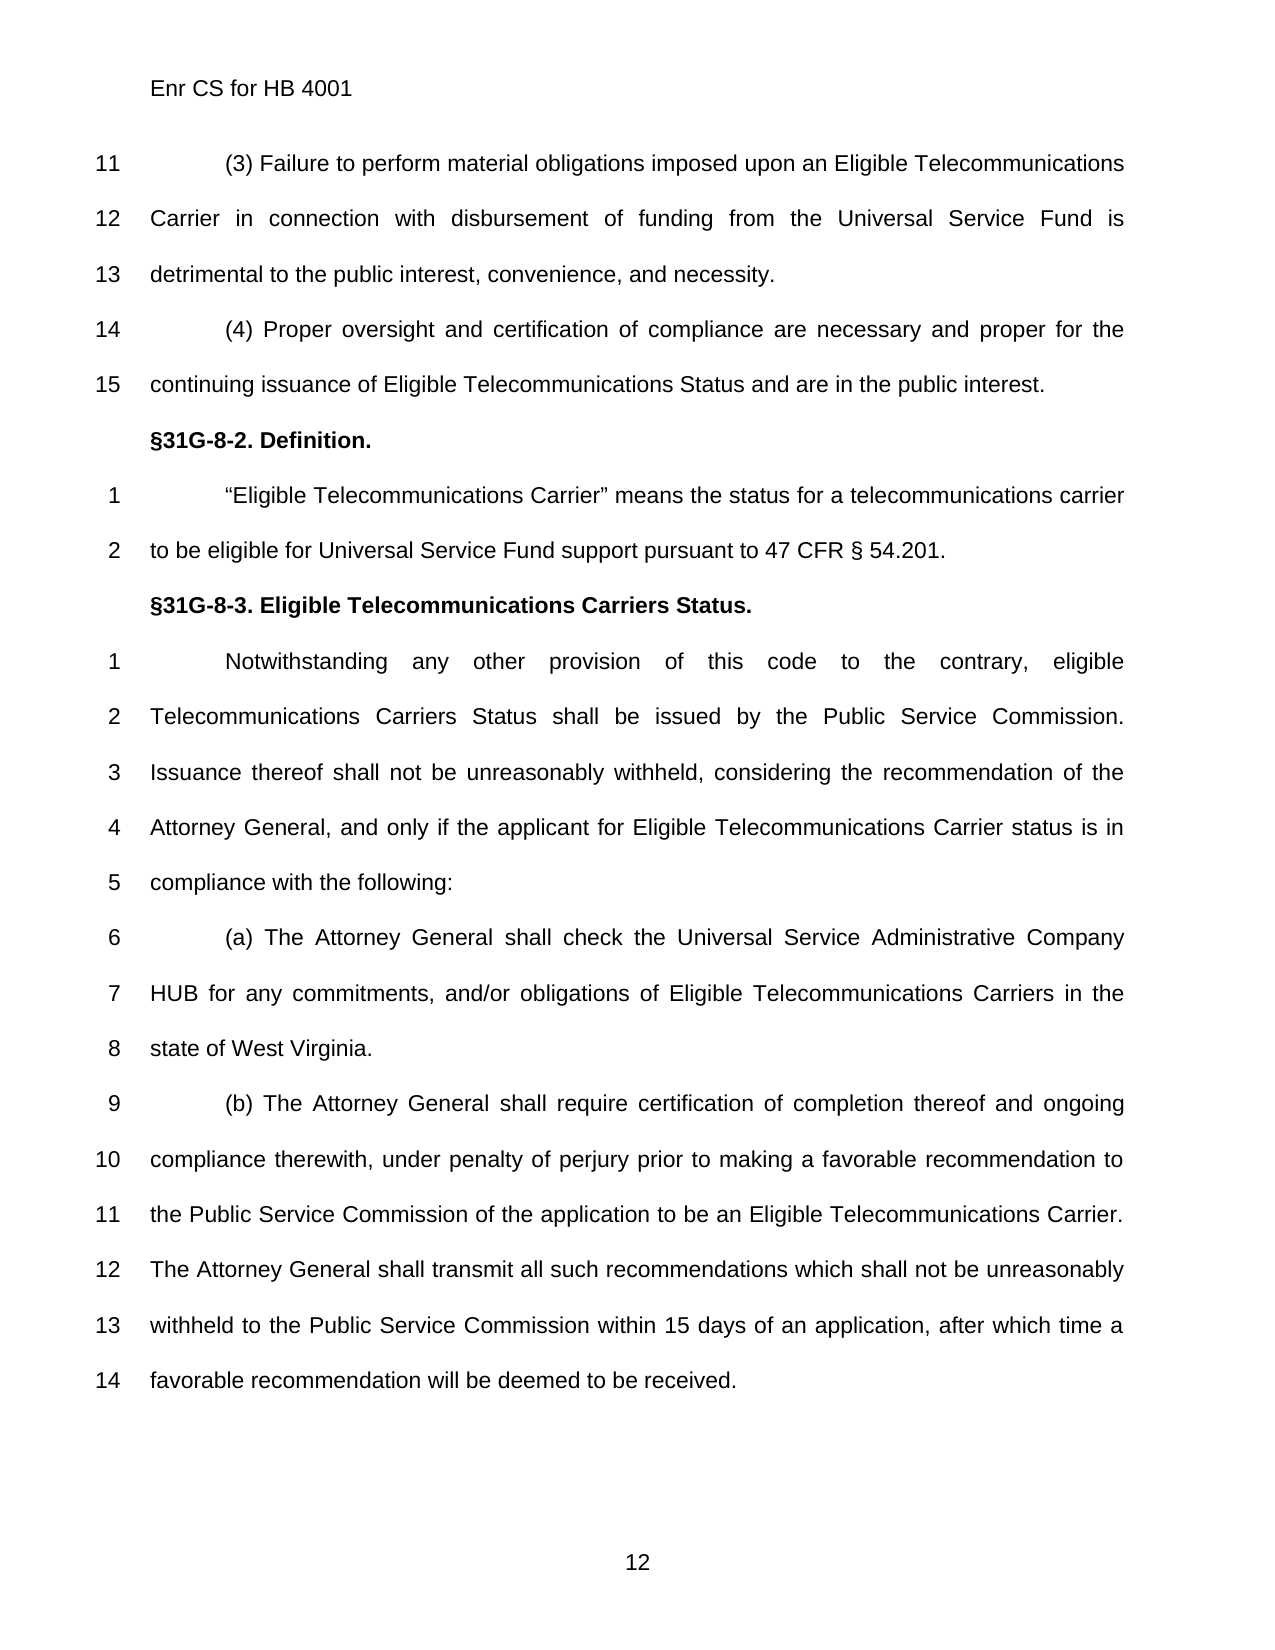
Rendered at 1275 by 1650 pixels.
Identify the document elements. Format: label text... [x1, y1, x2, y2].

text (b) The Attorney General shall require certification of completion thereof and ongoing compliance therewith, under penalty of perjury prior to making a favorable recommendation to the Public Service Commission of the application to be an Eligible Telecommunications Carrier. The Attorney General shall transmit all such recommendations which shall not be unreasonably withheld to the Public Service Commission within 15 days of an application, after which time a favorable recommendation will be deemed to be received. [150, 1090, 1125, 1393]
text §31G-8-3. Eligible Telecommunications Carriers Status. [150, 592, 1125, 619]
text Notwithstanding any other provision of this code to the contrary, eligible Telecommunications Carriers Status shall be issued by the Public Service Commission. Issuance thereof shall not be unreasonably withheld, considering the recommendation of the Attorney General, and only if the applicant for Eligible Telecommunications Carrier status is in compliance with the following: [150, 648, 1125, 895]
text §31G-8-2. Definition. [150, 427, 1125, 453]
text (a) The Attorney General shall check the Universal Service Administrative Company HUB for any commitments, and/or obligations of Eligible Telecommunications Carriers in the state of West Virginia. [150, 924, 1125, 1061]
text “Eligible Telecommunications Carrier” means the status for a telecommunications carrier to be eligible for Universal Service Fund support pursuant to 47 CFR § 54.201. [150, 482, 1125, 563]
text (4) Proper oversight and certification of compliance are necessary and proper for the continuing issuance of Eligible Telecommunications Status and are in the public interest. [150, 316, 1125, 398]
text (3) Failure to perform material obligations imposed upon an Eligible Telecommunications Carrier in connection with disbursement of funding from the Universal Service Fund is detrimental to the public interest, convenience, and necessity. [150, 150, 1125, 287]
